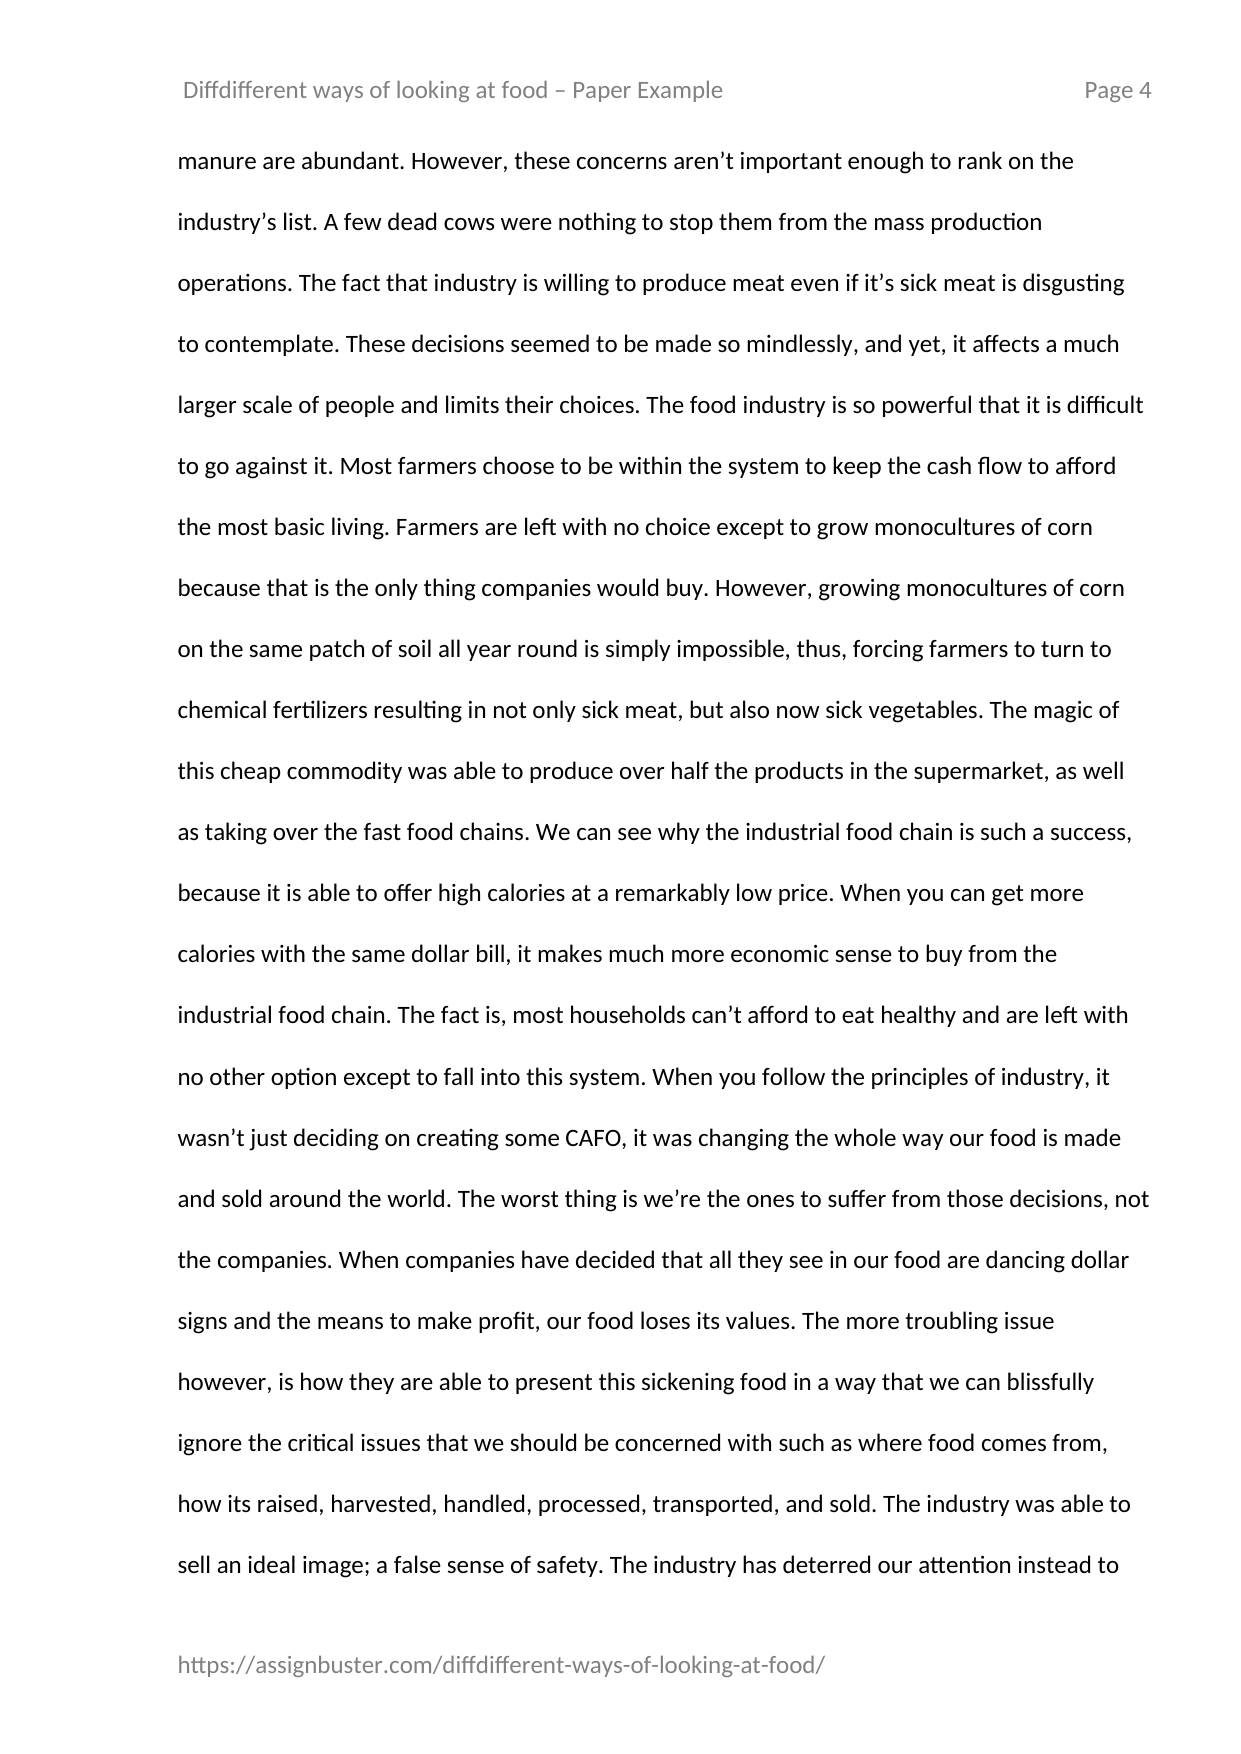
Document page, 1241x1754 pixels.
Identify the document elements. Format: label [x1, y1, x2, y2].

text [177, 145, 1152, 1579]
